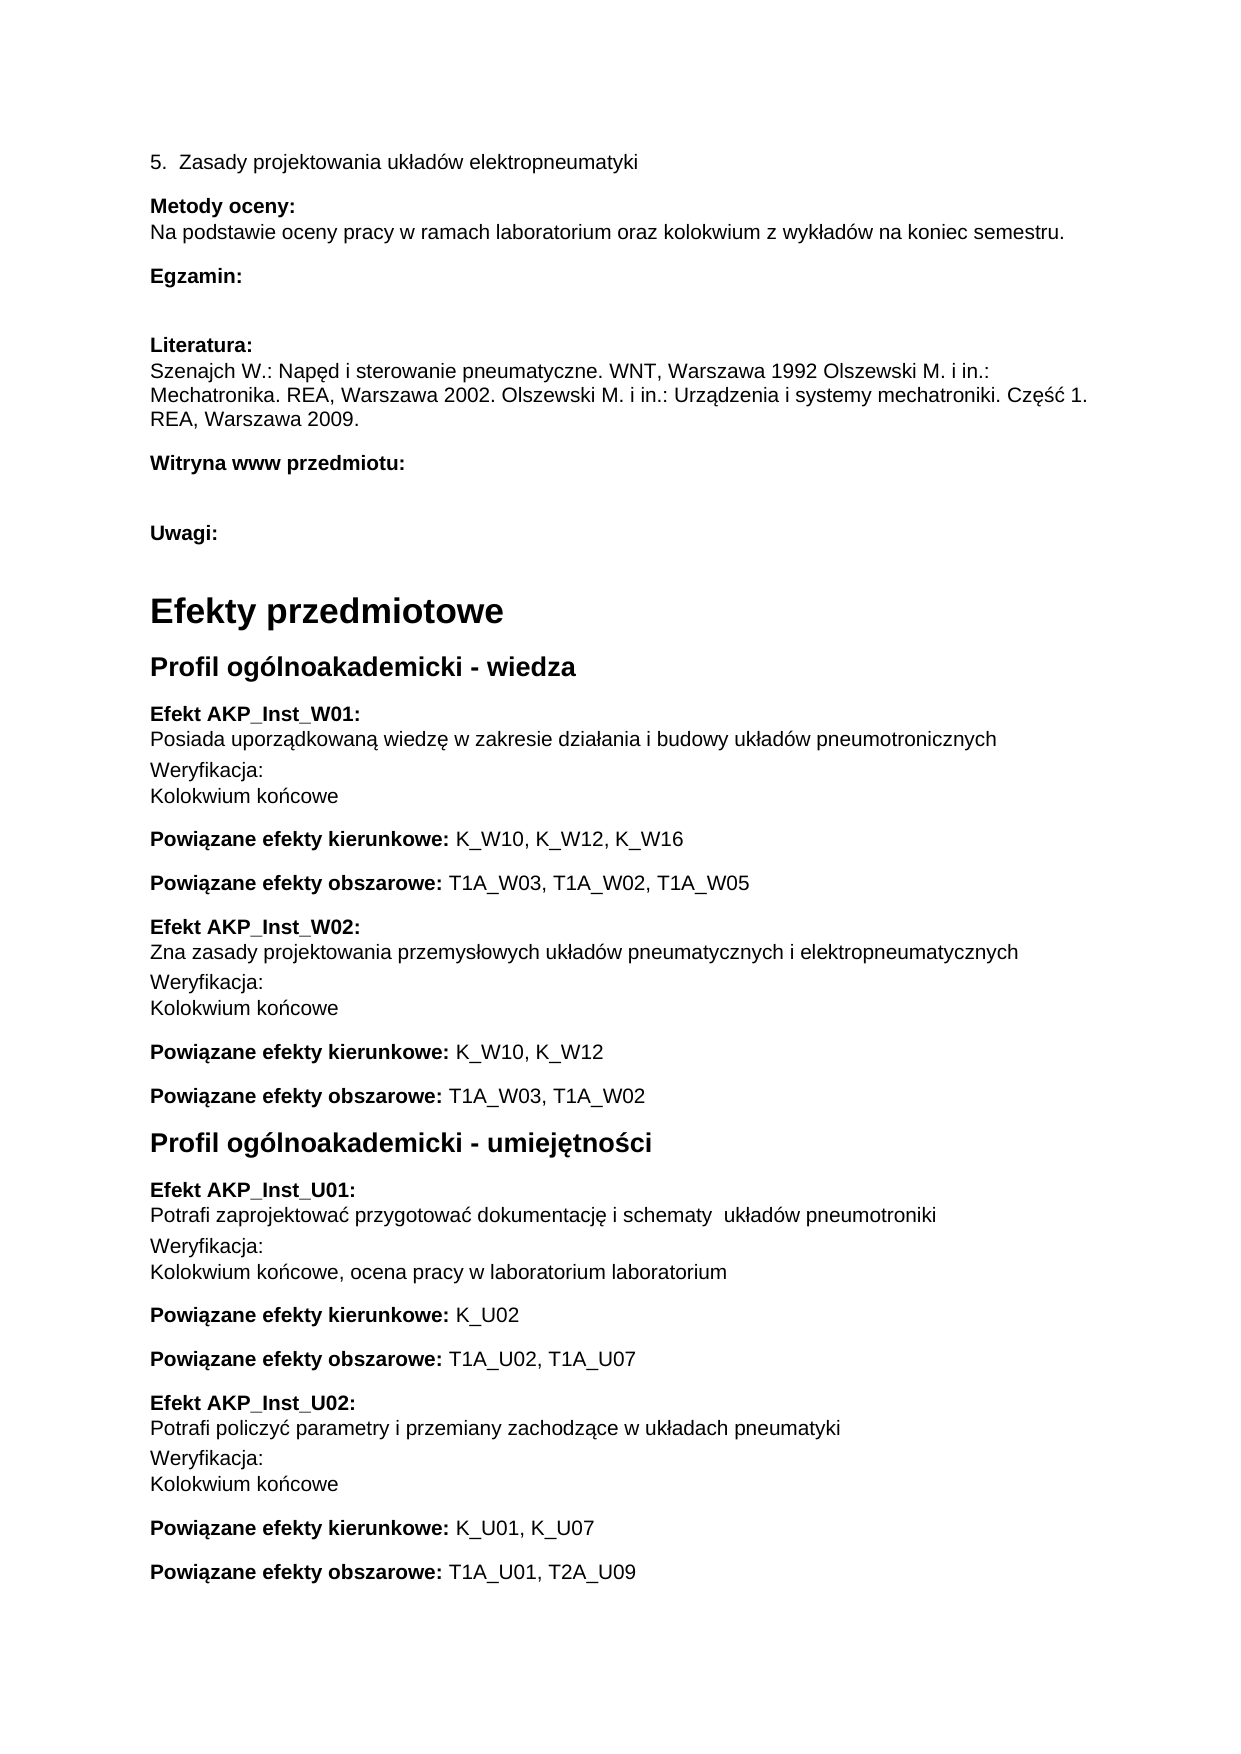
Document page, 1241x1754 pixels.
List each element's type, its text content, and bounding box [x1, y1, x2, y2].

text Powiązane efekty kierunkowe: K_U01, K_U07 [150, 1516, 1090, 1540]
text Szenajch W.: Napęd i sterowanie pneumatyczne. WNT, Warszawa 1992 Olszewski M. i in.: Mechatronika. REA, Warszawa 2002. Olszewski M. i in.: Urządzenia i systemy mechatroniki. Część 1. REA, Warszawa 2009. [150, 359, 1090, 431]
text Powiązane efekty obszarowe: T1A_U02, T1A_U07 [150, 1347, 1090, 1371]
text Powiązane efekty kierunkowe: K_U02 [150, 1303, 1090, 1327]
text Powiązane efekty obszarowe: T1A_W03, T1A_W02 [150, 1083, 1090, 1107]
text Potrafi zaprojektować przygotować dokumentację i schematy układów pneumotroniki [150, 1203, 1090, 1227]
text Kolokwium końcowe [150, 996, 1090, 1020]
text Metody oceny: [150, 194, 1090, 218]
subtitle Efekty przedmiotowe [150, 591, 1090, 631]
text Witryna www przedmiotu: [150, 451, 1090, 475]
text Powiązane efekty kierunkowe: K_W10, K_W12 [150, 1040, 1090, 1064]
text Weryfikacja: [150, 1446, 1090, 1470]
text Posiada uporządkowaną wiedzę w zakresie działania i budowy układów pneumotronicznych [150, 727, 1090, 751]
text Efekt AKP_Inst_U02: [150, 1391, 1090, 1415]
text Kolokwium końcowe [150, 783, 1090, 807]
text Efekt AKP_Inst_U01: [150, 1178, 1090, 1202]
text Zna zasady projektowania przemysłowych układów pneumatycznych i elektropneumatycznych [150, 940, 1090, 964]
text Potrafi policzyć parametry i przemiany zachodzące w układach pneumatyki [150, 1416, 1090, 1440]
text Powiązane efekty obszarowe: T1A_W03, T1A_W02, T1A_W05 [150, 871, 1090, 895]
text Na podstawie oceny pracy w ramach laboratorium oraz kolokwium z wykładów na koniec semestru. [150, 220, 1090, 244]
text Literatura: [150, 333, 1090, 357]
text Powiązane efekty obszarowe: T1A_U01, T2A_U09 [150, 1559, 1090, 1583]
text Weryfikacja: [150, 1233, 1090, 1257]
text Uwagi: [150, 521, 1090, 545]
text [150, 150, 1090, 174]
text Weryfikacja: [150, 970, 1090, 994]
subtitle Profil ogólnoakademicki - umiejętności [150, 1127, 1090, 1158]
text Egzamin: [150, 263, 1090, 287]
text Powiązane efekty kierunkowe: K_W10, K_W12, K_W16 [150, 827, 1090, 851]
subtitle Profil ogólnoakademicki - wiedza [150, 651, 1090, 682]
text Efekt AKP_Inst_W02: [150, 915, 1090, 939]
text Kolokwium końcowe [150, 1472, 1090, 1496]
text Kolokwium końcowe, ocena pracy w laboratorium laboratorium [150, 1259, 1090, 1283]
text Efekt AKP_Inst_W01: [150, 702, 1090, 726]
text Weryfikacja: [150, 757, 1090, 781]
